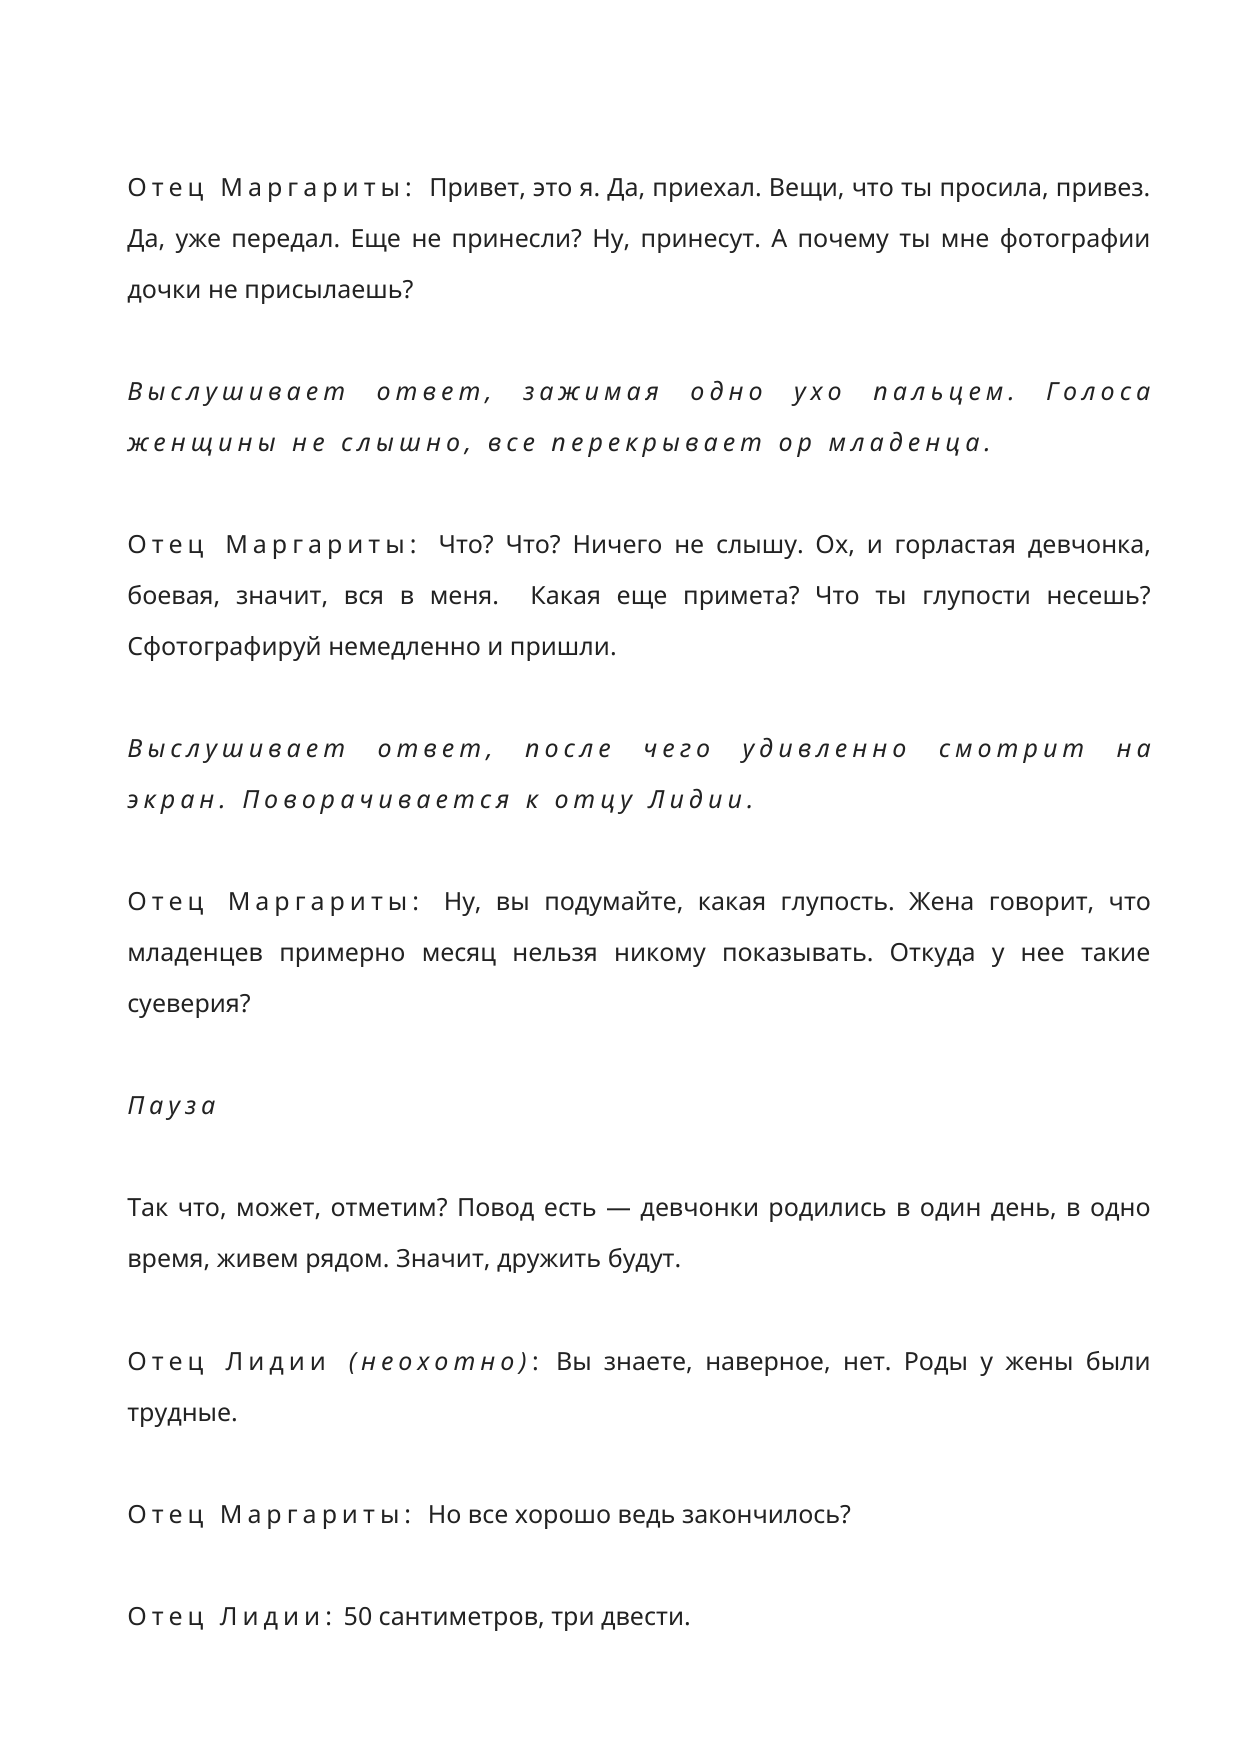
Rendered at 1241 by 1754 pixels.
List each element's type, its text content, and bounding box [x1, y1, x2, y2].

text Отец Маргариты: Но все хорошо ведь закончилось? [127, 1496, 1152, 1530]
text Отец Лидии (неохотно): Вы знаете, наверное, нет. Роды у жены были трудные. [127, 1343, 1152, 1428]
text Отец Маргариты: Привет, это я. Да, приехал. Вещи, что ты просила, привез. Да, уже передал. Еще не принесли? Ну, принесут. А почему ты мне фотографии дочки не присылаешь? [127, 169, 1152, 305]
text Отец Лидии: 50 сантиметров, три двести. [127, 1598, 1152, 1632]
text Пауза [127, 1088, 1152, 1122]
text Отец Маргариты: Что? Что? Ничего не слышу. Ох, и горластая девчонка, боевая, значит, вся в меня. Какая еще примета? Что ты глупости несешь? Сфотографируй немедленно и пришли. [127, 526, 1152, 663]
text Так что, может, отметим? Повод есть — девчонки родились в один день, в одно время, живем рядом. Значит, дружить будут. [127, 1190, 1152, 1275]
text Отец Маргариты: Ну, вы подумайте, какая глупость. Жена говорит, что младенцев примерно месяц нельзя никому показывать. Откуда у нее такие суеверия? [127, 884, 1152, 1020]
text Выслушивает ответ, после чего удивленно смотрит на экран. Поворачивается к отцу Лидии. [127, 731, 1152, 816]
text Выслушивает ответ, зажимая одно ухо пальцем. Голоса женщины не слышно, все перекрывает ор младенца. [127, 373, 1152, 458]
